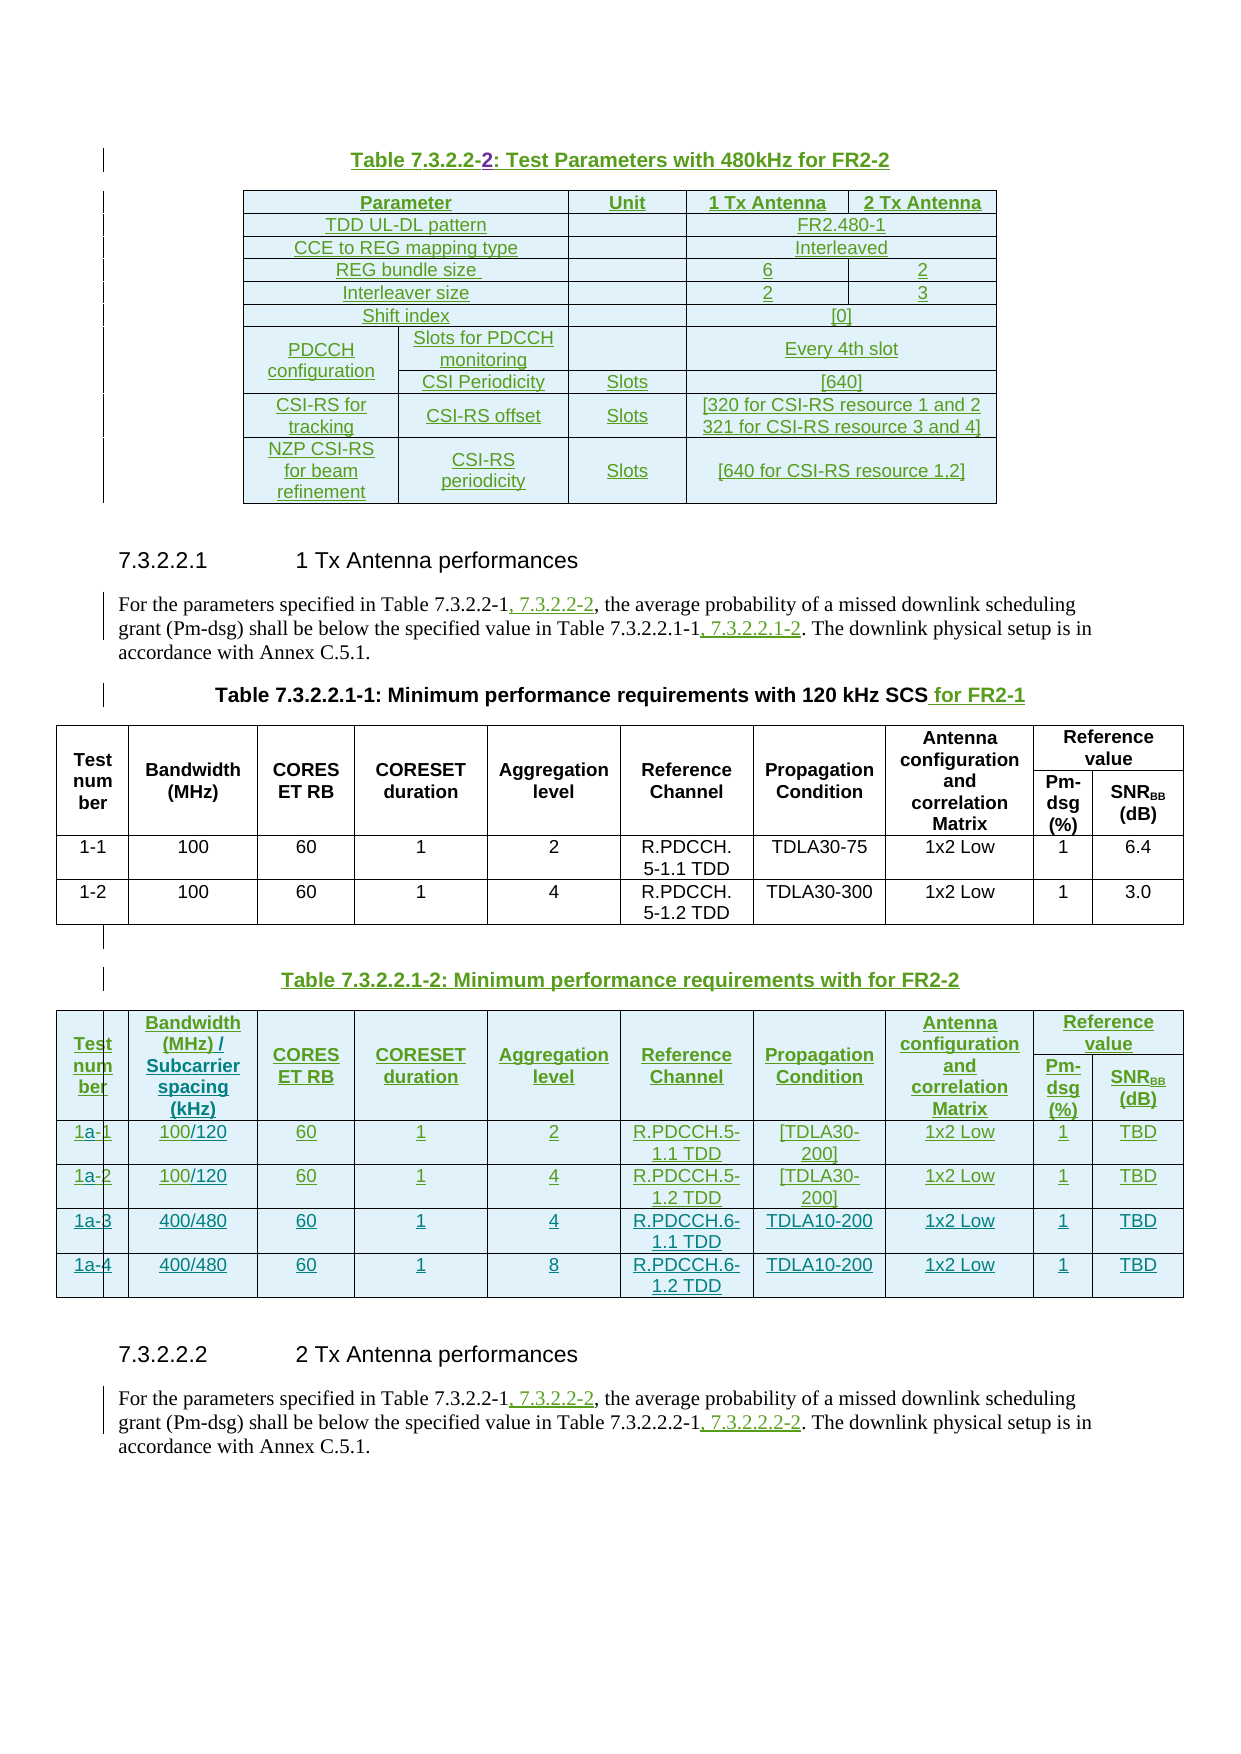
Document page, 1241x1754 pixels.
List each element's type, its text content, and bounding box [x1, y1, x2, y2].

table_cell 60 [258, 880, 354, 923]
table_cell 60 [258, 836, 354, 879]
table_header Test number [57, 726, 128, 835]
table_cell 1-2 [57, 880, 128, 923]
table_header Reference value [1034, 726, 1183, 769]
table_header Reference Channel [621, 726, 753, 835]
table_cell 6.4 [1093, 836, 1183, 879]
table_header Aggregation level [488, 726, 620, 835]
table_header Propagation Condition [754, 726, 885, 835]
table_cell SNRBB (dB) [1093, 771, 1183, 835]
text For the parameters specified in Table 7.3.2.2-1, the average probability of a missed downlink scheduling grant (Pm-dsg) shall be below the specified value in Table 7.3.2.2.2-1. The downlink physical setup is in accordance with Annex C.5.1. [118, 1386, 1122, 1458]
table_cell 1x2 Low [886, 880, 1033, 923]
table_cell R.PDCCH. 5-1.2 TDD [621, 880, 753, 923]
text For the parameters specified in Table 7.3.2.2-1, the average probability of a missed downlink scheduling grant (Pm-dsg) shall be below the specified value in Table 7.3.2.2.1-1. The downlink physical setup is in accordance with Annex C.5.1. [118, 592, 1122, 664]
table_header CORESET RB [258, 726, 354, 835]
table_header Bandwidth (MHz) [129, 726, 257, 835]
table_cell 100 [129, 880, 257, 923]
table_cell 1 [1034, 880, 1092, 923]
text Table 7.3.2.2.1-1: Minimum performance requirements with 120 kHz SCS [118, 683, 1122, 707]
table_cell Pm-dsg (%) [1034, 771, 1092, 835]
table_header CORESET duration [355, 726, 487, 835]
table_cell R.PDCCH. 5-1.1 TDD [621, 836, 753, 879]
subtitle 7.3.2.2.1 1 Tx Antenna performances [118, 547, 1122, 573]
table_cell 1x2 Low [886, 836, 1033, 879]
table_cell 1-1 [57, 836, 128, 879]
table_cell 4 [488, 880, 620, 923]
table_cell TDLA30-75 [754, 836, 885, 879]
subtitle 7.3.2.2.2 2 Tx Antenna performances [118, 1341, 1122, 1367]
table_cell 3.0 [1093, 880, 1183, 923]
table_cell 2 [488, 836, 620, 879]
table_cell 100 [129, 836, 257, 879]
table_header Antenna configuration and correlation Matrix [886, 726, 1033, 835]
table_cell 1 [1034, 836, 1092, 879]
table_cell TDLA30-300 [754, 880, 885, 923]
table_cell 1 [355, 880, 487, 923]
table_cell 1 [355, 836, 487, 879]
